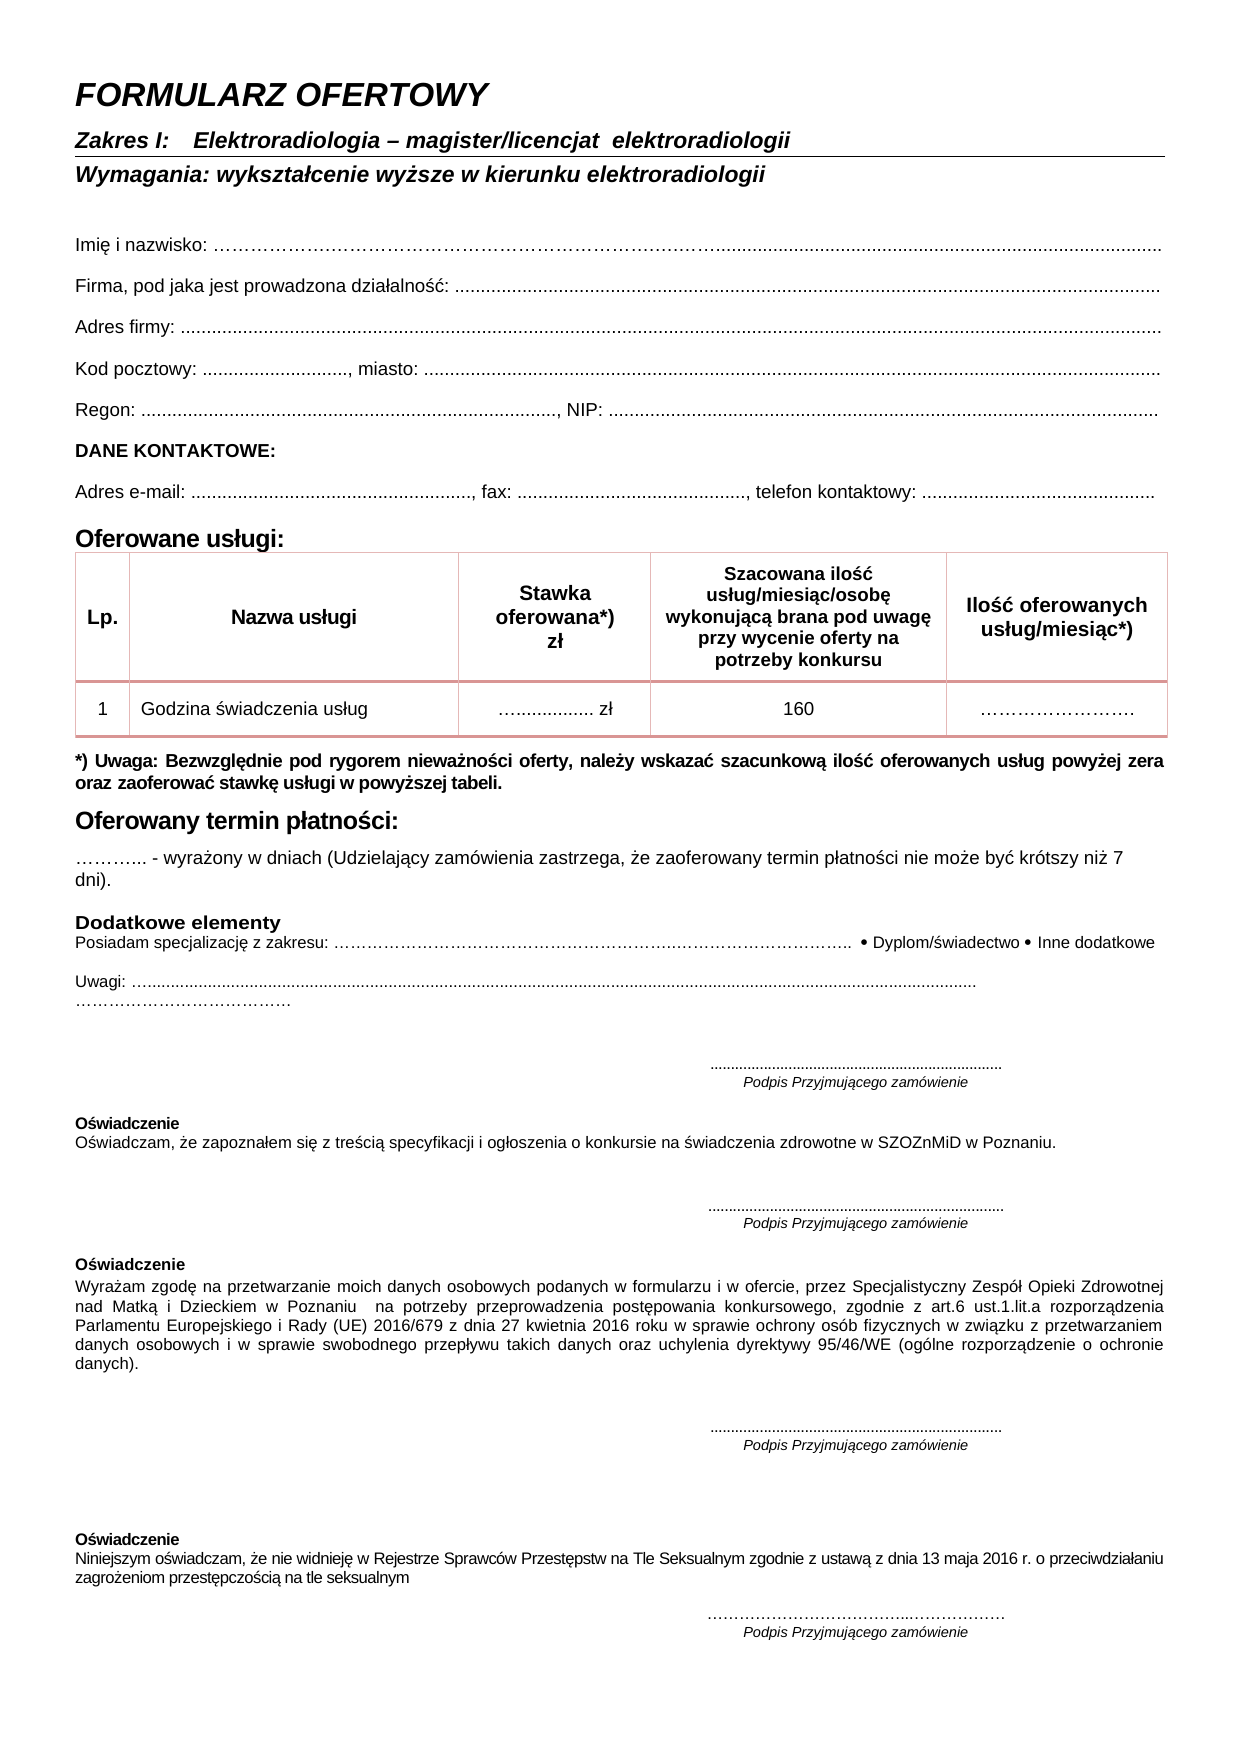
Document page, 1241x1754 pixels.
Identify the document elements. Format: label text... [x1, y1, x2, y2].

text Kod pocztowy: ............................, miasto: .............................................................................................................................................. [75, 357, 1165, 379]
text Oświadczenie [75, 1255, 1165, 1274]
text Oświadczenie [75, 1530, 1165, 1549]
table_cell 160 [651, 683, 946, 734]
table_cell ……………………. [947, 683, 1167, 734]
text DANE KONTAKTOWE: [75, 439, 1165, 461]
text Adres e-mail: ......................................................, fax: ............................................, telefon kontaktowy: ............................................. [75, 480, 1165, 502]
table_header Ilość oferowanych usług/miesiąc*) [947, 553, 1167, 679]
text Podpis Przyjmującego zamówienie [547, 1073, 1165, 1090]
text Regon: ................................................................................, NIP: .......................................................................................................... [75, 398, 1165, 420]
text Posiadam specjalizację z zakresu: ……………………………………………………..………………………….. Dyplom/świadectwo Inne dodatkowe [75, 933, 1165, 952]
text Adres firmy: ............................................................................................................................................................................................. [75, 316, 1165, 338]
text ………... - wyrażony w dniach (Udzielający zamówienia zastrzega, że zaoferowany termin płatności nie może być krótszy niż 7 dni). [75, 847, 1165, 890]
text Wyrażam zgodę na przetwarzanie moich danych osobowych podanych w formularzu i w ofercie, przez Specjalistyczny Zespół Opieki Zdrowotnej nad Matką i Dzieckiem w Poznaniu na potrzeby przeprowadzenia postępowania konkursowego, zgodnie z art.6 ust.1.lit.a rozporządzenia Parlamentu Europejskiego i Rady (UE) 2016/679 z dnia 27 kwietnia 2016 roku w sprawie ochrony osób fizycznych w związku z przetwarzaniem danych osobowych i w sprawie swobodnego przepływu takich danych oraz uchylenia dyrektywy 95/46/WE (ogólne rozporządzenie o ochronie danych). [75, 1277, 1165, 1373]
table_cell 1 [76, 683, 129, 734]
text Uwagi: …...................................................................................................................................................................................………………………………… [75, 972, 1165, 1010]
list Imię i nazwisko: ……………….…………………………………………….….……...................................................................................... [75, 234, 1165, 256]
text Zakres I: Elektroradiologia – magister/licencjat elektroradiologii [75, 127, 1165, 156]
text Oświadczam, że zapoznałem się z treścią specyfikacji i ogłoszenia o konkursie na świadczenia zdrowotne w SZOZnMiD w Poznaniu. [75, 1133, 1165, 1152]
table_header Szacowana ilość usług/miesiąc/osobę wykonującą brana pod uwagę przy wycenie oferty na potrzeby konkursu [651, 553, 946, 679]
subtitle Oświadczenie [75, 1113, 1165, 1133]
subtitle Dodatkowe elementy [75, 912, 1165, 933]
text ........................................................................ [547, 1196, 1165, 1215]
text Podpis Przyjmującego zamówienie [547, 1436, 1165, 1453]
text ....................................................................... [547, 1054, 1165, 1073]
table_cell …............... zł [459, 683, 650, 734]
text ....................................................................... [547, 1417, 1165, 1436]
text Oferowany termin płatności: [75, 806, 1165, 834]
table_header Stawka oferowana*) zł [459, 553, 650, 679]
text ………………………………..……………… [547, 1604, 1165, 1623]
text *) Uwaga: Bezwzględnie pod rygorem nieważności oferty, należy wskazać szacunkową ilość oferowanych usług powyżej zera oraz zaoferować stawkę usługi w powyższej tabeli. [75, 750, 1165, 793]
text Oferowane usługi: [75, 523, 1165, 552]
text Niniejszym oświadczam, że nie widnieję w Rejestrze Sprawców Przestępstw na Tle Seksualnym zgodnie z ustawą z dnia 13 maja 2016 r. o przeciwdziałaniu zagrożeniom przestępczością na tle seksualnym [75, 1549, 1165, 1587]
text Podpis Przyjmującego zamówienie [547, 1623, 1165, 1640]
text Podpis Przyjmującego zamówienie [547, 1215, 1165, 1232]
table_cell Godzina świadczenia usług [130, 683, 458, 734]
table_header Lp. [76, 553, 129, 679]
text Firma, pod jaka jest prowadzona działalność: ........................................................................................................................................ [75, 275, 1165, 297]
table_header Nazwa usługi [130, 553, 458, 679]
text Wymagania: wykształcenie wyższe w kierunku elektroradiologii [75, 161, 1165, 187]
text FORMULARZ OFERTOWY [75, 75, 1165, 113]
